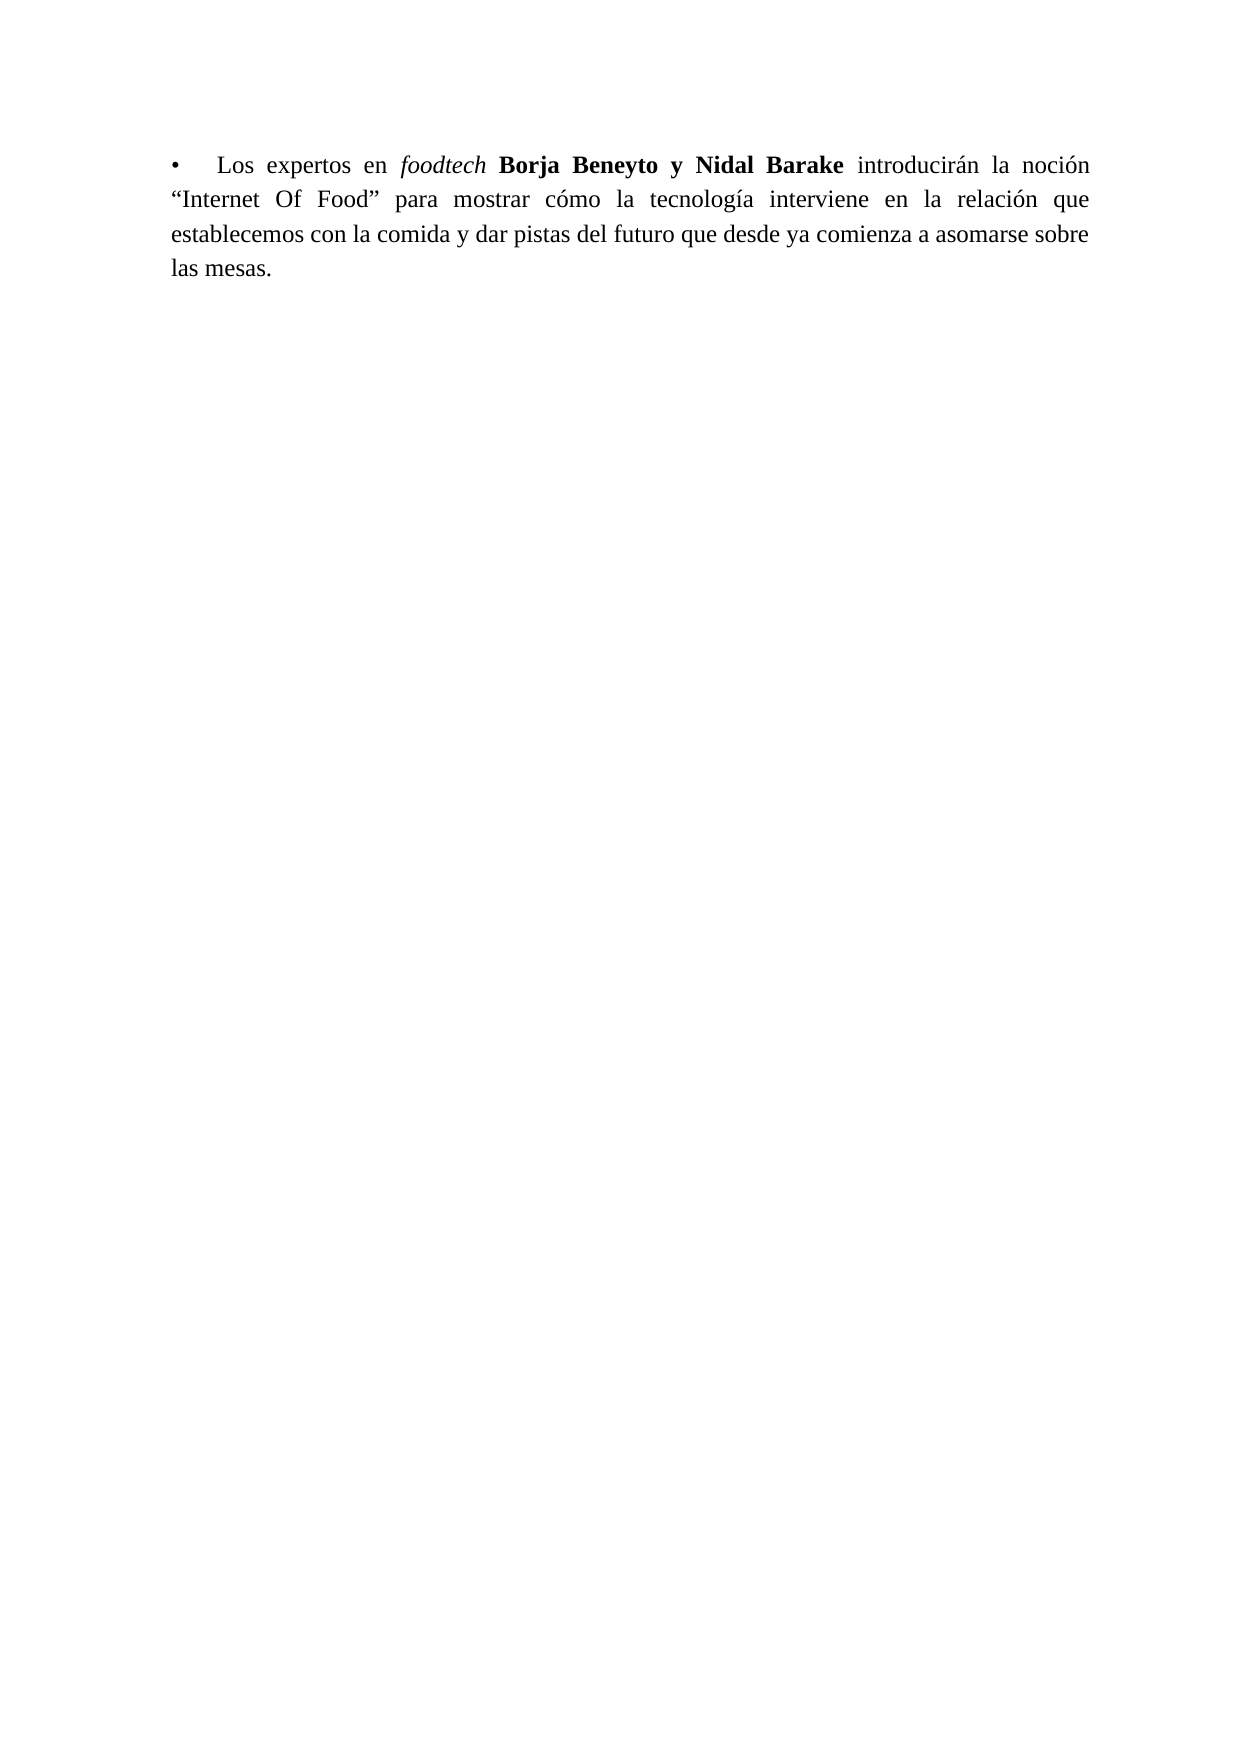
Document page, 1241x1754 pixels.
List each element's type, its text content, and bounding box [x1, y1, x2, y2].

text • Los expertos en foodtech Borja Beneyto y Nidal Barake introducirán la noción “Internet Of Food” para mostrar cómo la tecnología interviene en la relación que establecemos con la comida y dar pistas del futuro que desde ya comienza a asomarse sobre las mesas. [171, 150, 1090, 282]
